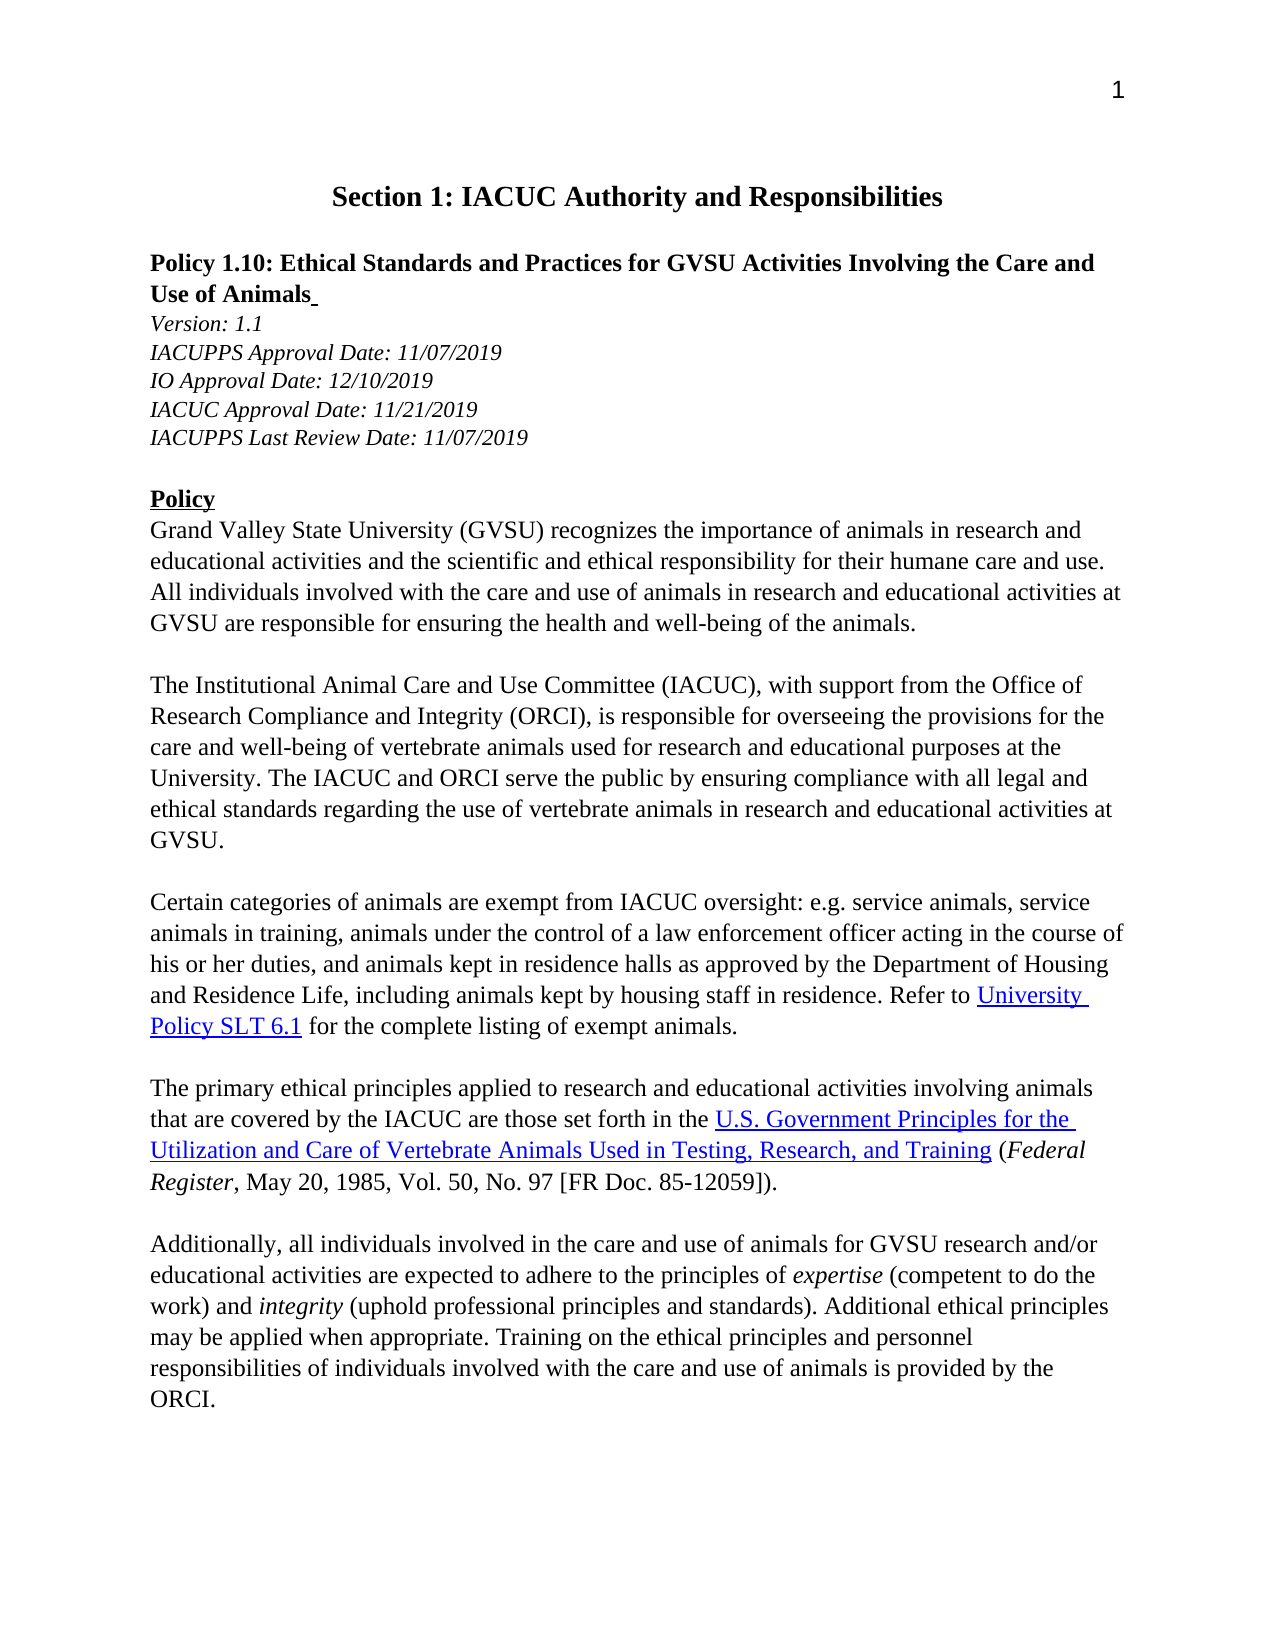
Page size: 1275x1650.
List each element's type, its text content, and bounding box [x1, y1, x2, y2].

text IACUPPS Last Review Date: 11/07/2019 [150, 424, 1125, 451]
text Policy 1.10: Ethical Standards and Practices for GVSU Activities Involving the Care and Use of Animals [150, 248, 1125, 308]
text The primary ethical principles applied to research and educational activities involving animals that are covered by the IACUC are those set forth in the U.S. Government Principles for the Utilization and Care of Vertebrate Animals Used in Testing, Research, and Training (Federal Register, May 20, 1985, Vol. 50, No. 97 [FR Doc. 85-12059]). [150, 1073, 1125, 1195]
text Version: 1.1 [150, 311, 1125, 337]
text IO Approval Date: 12/10/2019 [150, 367, 1125, 394]
text Section 1: IACUC Authority and Responsibilities [150, 179, 1125, 212]
text IACUPPS Approval Date: 11/07/2019 [150, 339, 1125, 365]
text The Institutional Animal Care and Use Committee (IACUC), with support from the Office of Research Compliance and Integrity (ORCI), is responsible for overseeing the provisions for the care and well-being of vertebrate animals used for research and educational purposes at the University. The IACUC and ORCI serve the public by ensuring compliance with all legal and ethical standards regarding the use of vertebrate animals in research and educational activities at GVSU. [150, 670, 1125, 854]
text IACUC Approval Date: 11/21/2019 [150, 396, 1125, 422]
text Policy [150, 484, 1125, 512]
text Grand Valley State University (GVSU) recognizes the importance of animals in research and educational activities and the scientific and ethical responsibility for their humane care and use. All individuals involved with the care and use of animals in research and educational activities at GVSU are responsible for ensuring the health and well-being of the animals. [150, 515, 1125, 637]
text Additionally, all individuals involved in the care and use of animals for GVSU research and/or educational activities are expected to adhere to the principles of expertise (competent to do the work) and integrity (uphold professional principles and standards). Additional ethical principles may be applied when appropriate. Training on the ethical principles and personnel responsibilities of individuals involved with the care and use of animals is provided by the ORCI. [150, 1229, 1125, 1413]
text Certain categories of animals are exempt from IACUC oversight: e.g. service animals, service animals in training, animals under the control of a law enforcement officer acting in the course of his or her duties, and animals kept in residence halls as approved by the Department of Housing and Residence Life, including animals kept by housing staff in residence. Refer to University Policy SLT 6.1 for the complete listing of exempt animals. [150, 887, 1125, 1040]
